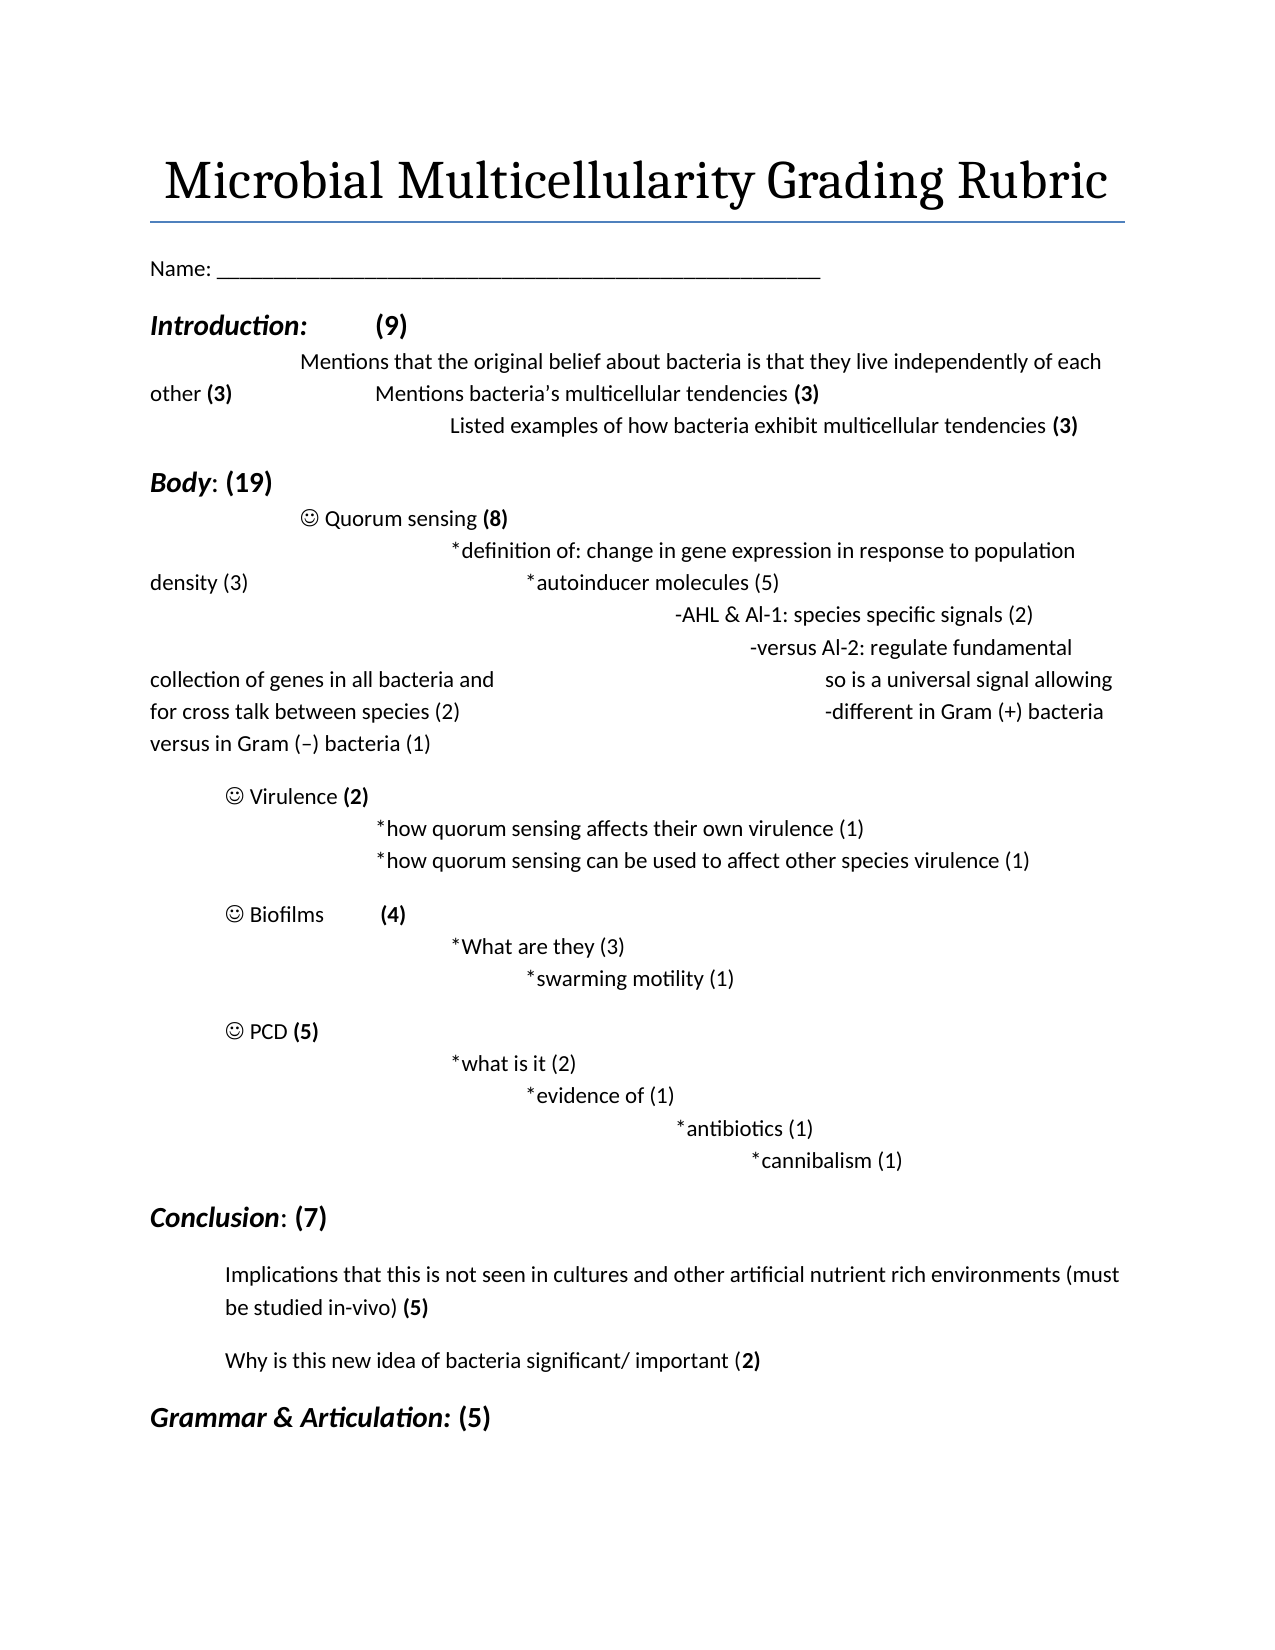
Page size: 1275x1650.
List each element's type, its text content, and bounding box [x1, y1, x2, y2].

text Body: (19) Quorum sensing (8) *definition of: change in gene expression in response to population density (3) *autoinducer molecules (5) -AHL & Al-1: species specific signals (2) -versus Al-2: regulate fundamental collection of genes in all bacteria and so is a universal signal allowing for cross talk between species (2) -different in Gram (+) bacteria versus in Gram (–) bacteria (1) [150, 464, 1125, 757]
title Microbial Multicellularity Grading Rubric [150, 150, 1125, 221]
text Introduction: (9) Mentions that the original belief about bacteria is that they live independently of each other (3) Mentions bacteria’s multicellular tendencies (3) Listed examples of how bacteria exhibit multicellular tendencies (3) [150, 307, 1125, 439]
text Biofilms (4) *What are they (3) *swarming motility (1) [150, 900, 1125, 992]
text Grammar & Articulation: (5) [150, 1399, 1125, 1434]
text Name: _____________________________________________________ [150, 254, 1125, 282]
text PCD (5) *what is it (2) *evidence of (1) *antibiotics (1) *cannibalism (1) [150, 1017, 1125, 1174]
text Conclusion: (7) [150, 1199, 1125, 1234]
text Virulence (2) *how quorum sensing affects their own virulence (1) *how quorum sensing can be used to affect other species virulence (1) [225, 782, 1125, 875]
text Why is this new idea of bacteria significant/ important (2) [225, 1346, 1125, 1374]
text Implications that this is not seen in cultures and other artificial nutrient rich environments (must be studied in-vivo) (5) [225, 1261, 1125, 1321]
